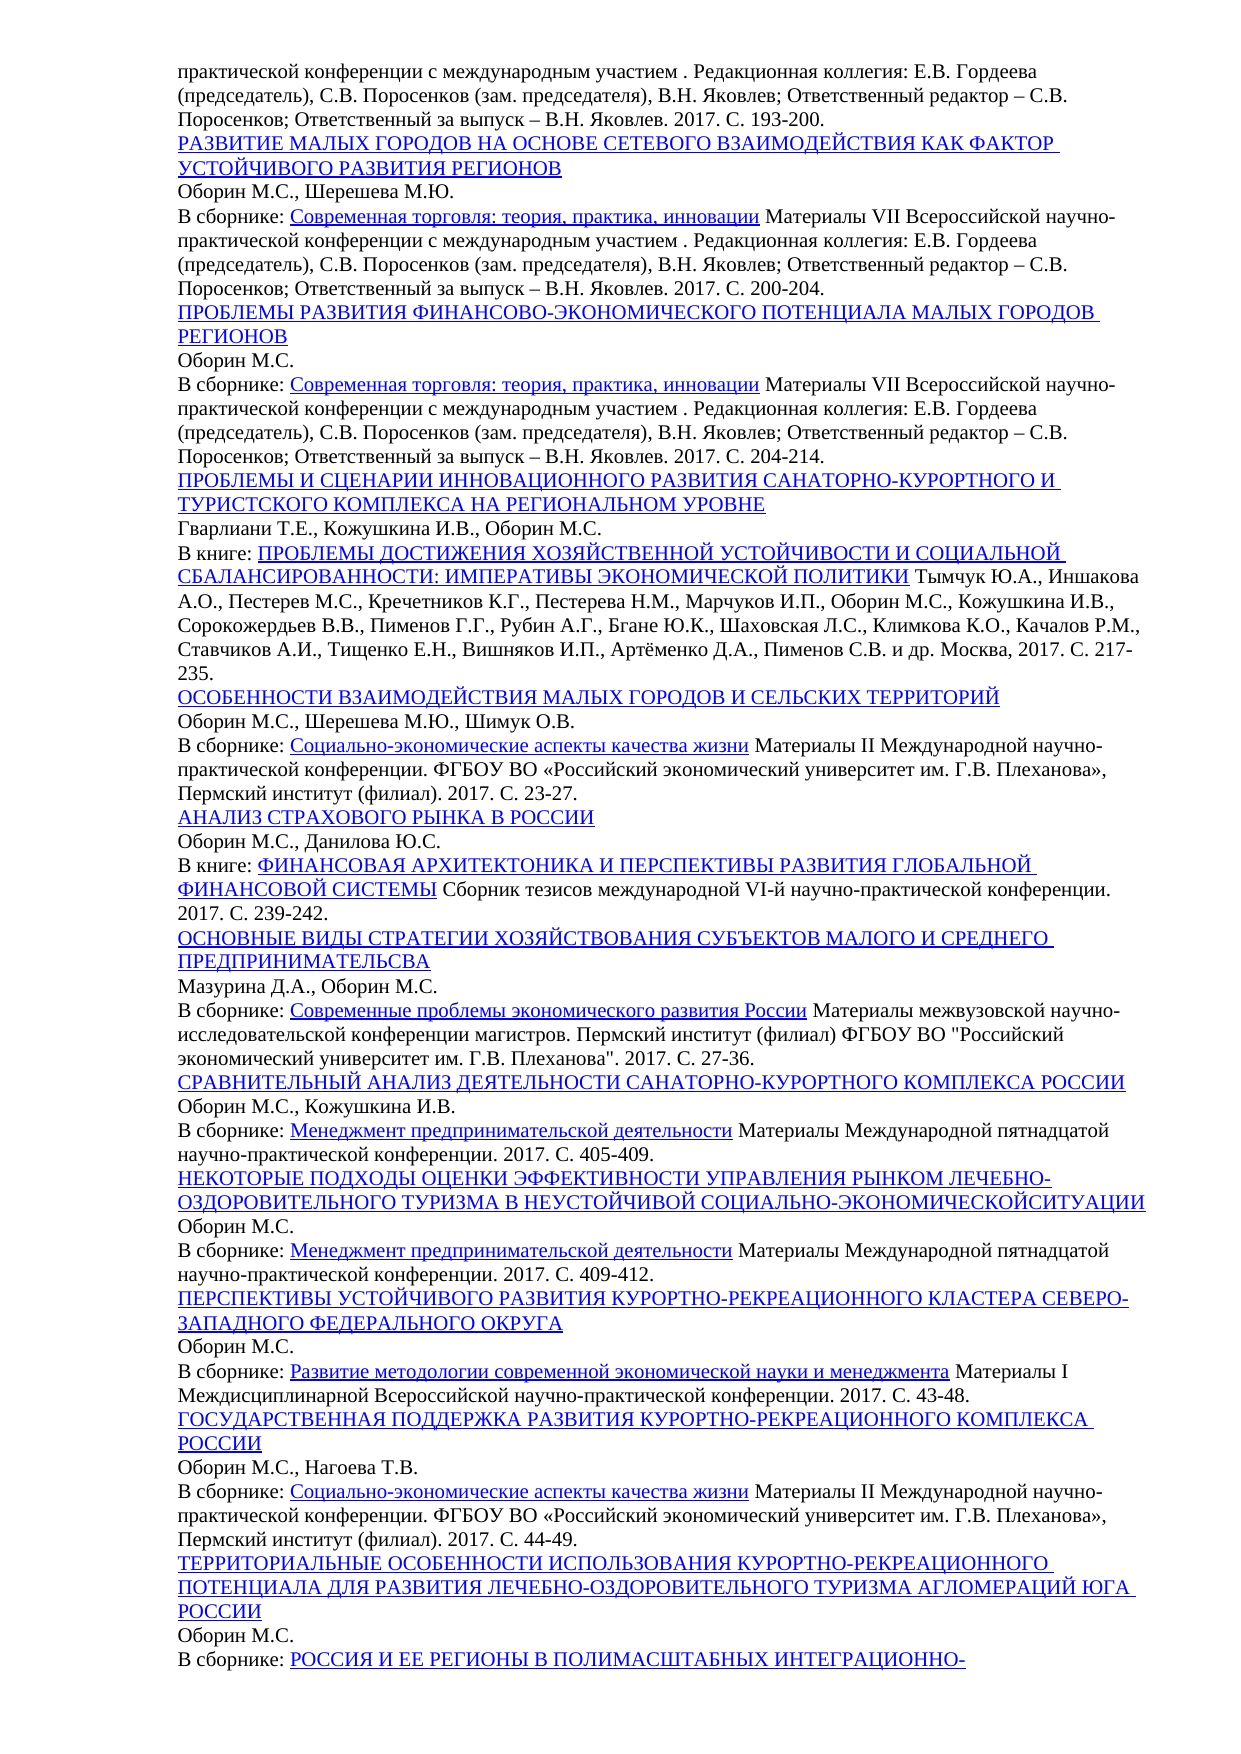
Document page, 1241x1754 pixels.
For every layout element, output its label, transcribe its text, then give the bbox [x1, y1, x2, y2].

text ПРОБЛЕМЫ РАЗВИТИЯ ФИНАНСОВО-ЭКОНОМИЧЕСКОГО ПОТЕНЦИАЛА МАЛЫХ ГОРОДОВ РЕГИОНОВ Оборин М.С. В сборнике: Современная торговля: теория, практика, инновации Материалы VII Всероссийской научно-практической конференции с международным участием . Редакционная коллегия: Е.В. Гордеева (председатель), С.В. Поросенков (зам. председателя), В.Н. Яковлев; Ответственный редактор – С.В. Поросенков; Ответственный за выпуск – В.Н. Яковлев. 2017. С. 204-214. [177, 300, 1152, 468]
text ГОСУДАРСТВЕННАЯ ПОДДЕРЖКА РАЗВИТИЯ КУРОРТНО-РЕКРЕАЦИОННОГО КОМПЛЕКСА РОССИИ Оборин М.С., Нагоева Т.В. В сборнике: Социально-экономические аспекты качества жизни Материалы II Международной научно-практической конференции. ФГБОУ ВО «Российский экономический университет им. Г.В. Плеханова», Пермский институт (филиал). 2017. С. 44-49. [177, 1407, 1152, 1551]
text НЕКОТОРЫЕ ПОДХОДЫ ОЦЕНКИ ЭФФЕКТИВНОСТИ УПРАВЛЕНИЯ РЫНКОМ ЛЕЧЕБНО-ОЗДОРОВИТЕЛЬНОГО ТУРИЗМА В НЕУСТОЙЧИВОЙ СОЦИАЛЬНО-ЭКОНОМИЧЕСКОЙСИТУАЦИИ Оборин М.С. В сборнике: Менеджмент предпринимательской деятельности Материалы Международной пятнадцатой научно-практической конференции. 2017. С. 409-412. [177, 1166, 1152, 1286]
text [177, 59, 1152, 131]
text ПРОБЛЕМЫ И СЦЕНАРИИ ИННОВАЦИОННОГО РАЗВИТИЯ САНАТОРНО-КУРОРТНОГО И ТУРИСТСКОГО КОМПЛЕКСА НА РЕГИОНАЛЬНОМ УРОВНЕ Гварлиани Т.Е., Кожушкина И.В., Оборин М.С. В книге: ПРОБЛЕМЫ ДОСТИЖЕНИЯ ХОЗЯЙСТВЕННОЙ УСТОЙЧИВОСТИ И СОЦИАЛЬНОЙ СБАЛАНСИРОВАННОСТИ: ИМПЕРАТИВЫ ЭКОНОМИЧЕСКОЙ ПОЛИТИКИ Тымчук Ю.А., Иншакова А.О., Пестерев М.С., Кречетников К.Г., Пестерева Н.М., Марчуков И.П., Оборин М.С., Кожушкина И.В., Сорокожердьев В.В., Пименов Г.Г., Рубин А.Г., Бгане Ю.К., Шаховская Л.С., Климкова К.О., Качалов Р.М., Ставчиков А.И., Тищенко Е.Н., Вишняков И.П., Артёменко Д.А., Пименов С.В. и др. Москва, 2017. С. 217-235. [177, 468, 1152, 685]
text АНАЛИЗ СТРАХОВОГО РЫНКА В РОССИИ Оборин М.С., Данилова Ю.С. В книге: ФИНАНСОВАЯ АРХИТЕКТОНИКА И ПЕРСПЕКТИВЫ РАЗВИТИЯ ГЛОБАЛЬНОЙ ФИНАНСОВОЙ СИСТЕМЫ Сборник тезисов международной VI-й научно-практической конференции. 2017. С. 239-242. [177, 805, 1152, 925]
text РАЗВИТИЕ МАЛЫХ ГОРОДОВ НА ОСНОВЕ СЕТЕВОГО ВЗАИМОДЕЙСТВИЯ КАК ФАКТОР УСТОЙЧИВОГО РАЗВИТИЯ РЕГИОНОВ Оборин М.С., Шерешева М.Ю. В сборнике: Современная торговля: теория, практика, инновации Материалы VII Всероссийской научно-практической конференции с международным участием . Редакционная коллегия: Е.В. Гордеева (председатель), С.В. Поросенков (зам. председателя), В.Н. Яковлев; Ответственный редактор – С.В. Поросенков; Ответственный за выпуск – В.Н. Яковлев. 2017. С. 200-204. [177, 131, 1152, 300]
text СРАВНИТЕЛЬНЫЙ АНАЛИЗ ДЕЯТЕЛЬНОСТИ САНАТОРНО-КУРОРТНОГО КОМПЛЕКСА РОССИИ Оборин М.С., Кожушкина И.В. В сборнике: Менеджмент предпринимательской деятельности Материалы Международной пятнадцатой научно-практической конференции. 2017. С. 405-409. [177, 1070, 1152, 1166]
text ОСОБЕННОСТИ ВЗАИМОДЕЙСТВИЯ МАЛЫХ ГОРОДОВ И СЕЛЬСКИХ ТЕРРИТОРИЙ Оборин М.С., Шерешева М.Ю., Шимук О.В. В сборнике: Социально-экономические аспекты качества жизни Материалы II Международной научно-практической конференции. ФГБОУ ВО «Российский экономический университет им. Г.В. Плеханова», Пермский институт (филиал). 2017. С. 23-27. [177, 685, 1152, 805]
text ПЕРСПЕКТИВЫ УСТОЙЧИВОГО РАЗВИТИЯ КУРОРТНО-РЕКРЕАЦИОННОГО КЛАСТЕРА СЕВЕРО-ЗАПАДНОГО ФЕДЕРАЛЬНОГО ОКРУГА Оборин М.С. В сборнике: Развитие методологии современной экономической науки и менеджмента Материалы I Междисциплинарной Всероссийской научно-практической конференции. 2017. С. 43-48. [177, 1286, 1152, 1407]
text ОСНОВНЫЕ ВИДЫ СТРАТЕГИИ ХОЗЯЙСТВОВАНИЯ СУБЪЕКТОВ МАЛОГО И СРЕДНЕГО ПРЕДПРИНИМАТЕЛЬСВА Мазурина Д.А., Оборин М.С. В сборнике: Современные проблемы экономического развития России Материалы межвузовской научно-исследовательской конференции магистров. Пермский институт (филиал) ФГБОУ ВО "Российский экономический университет им. Г.В. Плеханова". 2017. С. 27-36. [177, 925, 1152, 1070]
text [177, 1551, 1152, 1671]
